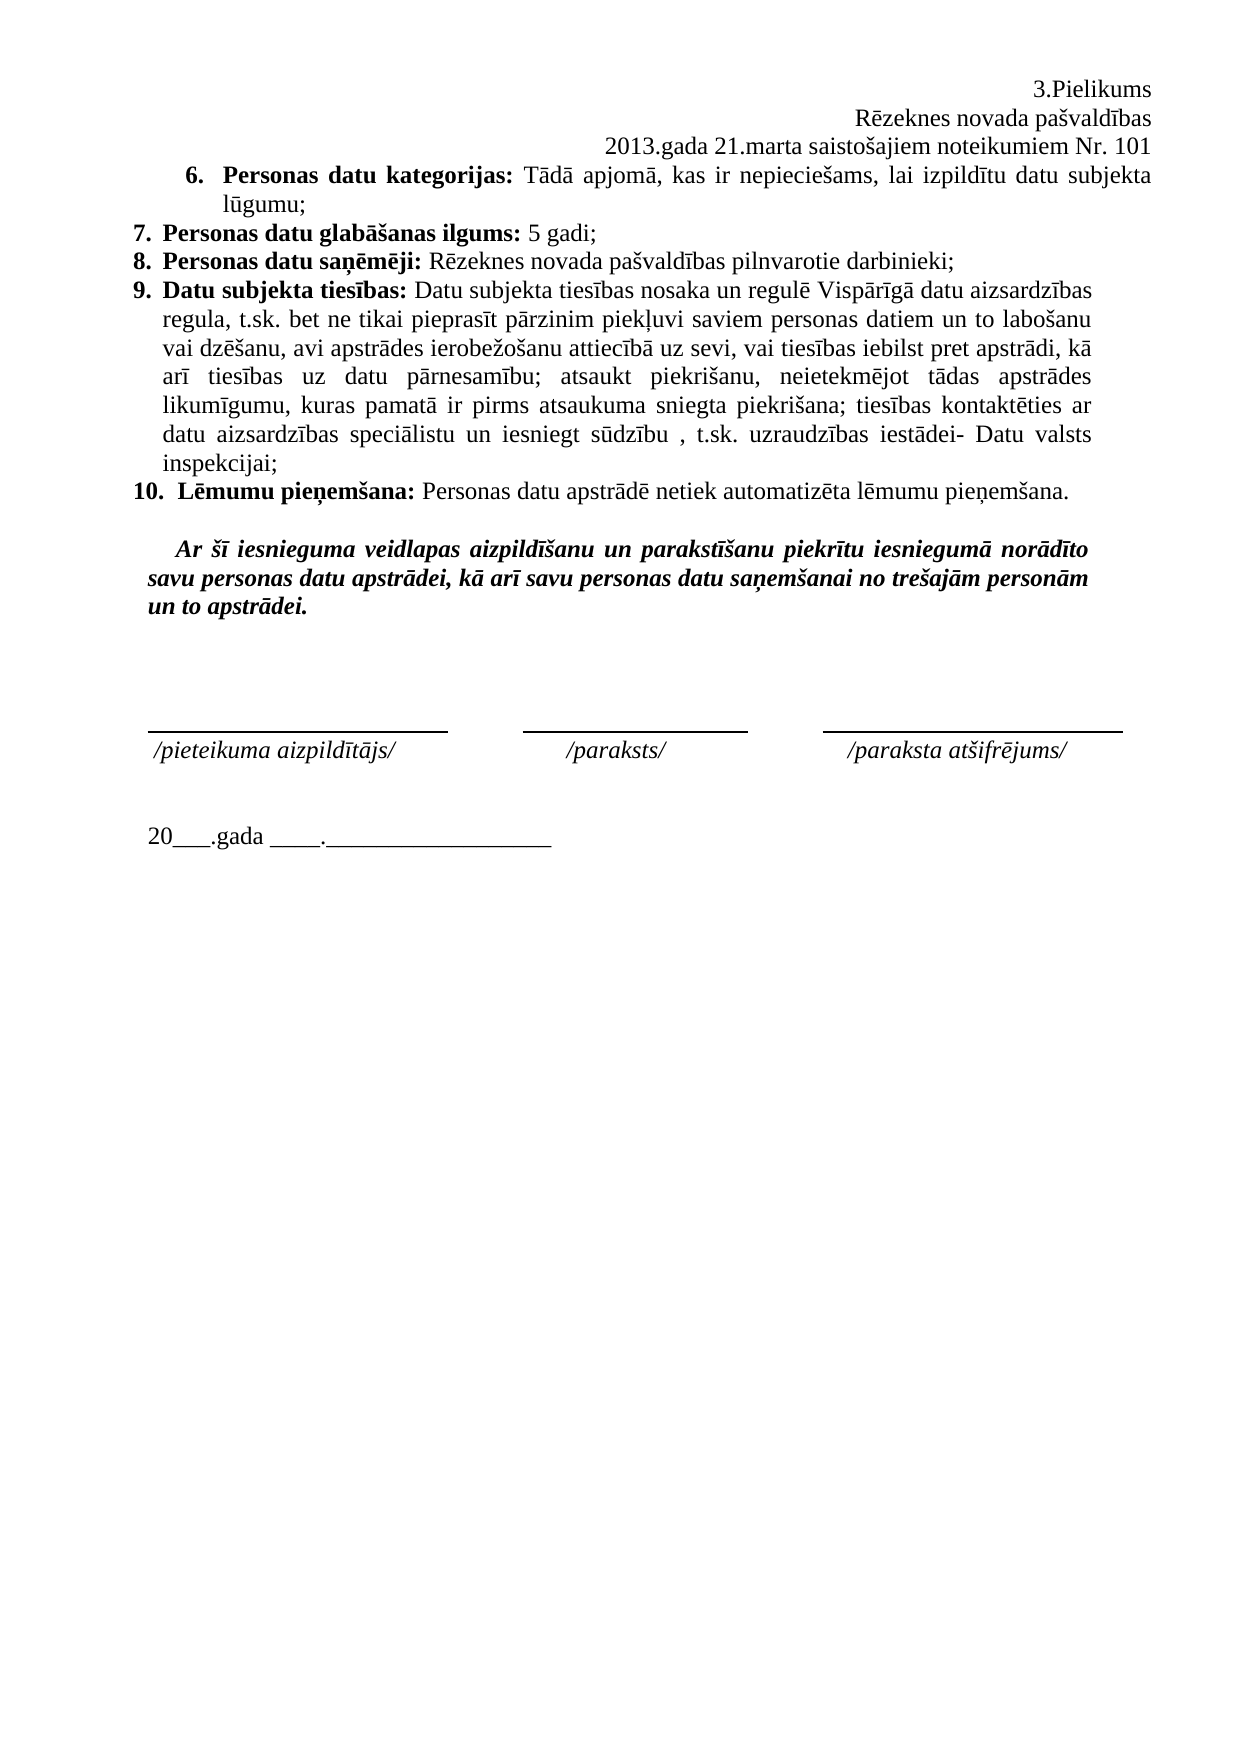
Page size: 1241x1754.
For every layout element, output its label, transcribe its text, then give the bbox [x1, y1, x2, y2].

text Ar šī iesnieguma veidlapas aizpildīšanu un parakstīšanu piekrītu iesniegumā norādīto savu personas datu apstrādei, kā arī savu personas datu saņemšanai no trešajām personām un to apstrādei. [148, 534, 1093, 620]
text 20___.gada ____.__________________ [148, 821, 1152, 850]
list Lēmumu pieņemšana: Personas datu apstrādē netiek automatizēta lēmumu pieņemšana. [133, 476, 1152, 505]
list Datu subjekta tiesības: Datu subjekta tiesības nosaka un regulē Vispārīgā datu aizsardzības regula, t.sk. bet ne tikai pieprasīt pārzinim piekļuvi saviem personas datiem un to labošanu vai dzēšanu, avi apstrādes ierobežošanu attiecībā uz sevi, vai tiesības iebilst pret apstrādi, kā arī tiesības uz datu pārnesamību; atsaukt piekrišanu, neietekmējot tādas apstrādes likumīgumu, kuras pamatā ir pirms atsaukuma sniegta piekrišana; tiesības kontaktēties ar datu aizsardzības speciālistu un iesniegt sūdzību , t.sk. uzraudzības iestādei- Datu valsts inspekcijai; [133, 275, 1093, 476]
text /pieteikuma aizpildītājs/ /paraksts/ /paraksta atšifrējums/ [148, 735, 1152, 764]
list Personas datu glabāšanas ilgums: 5 gadi; [133, 218, 1152, 246]
list Personas datu kategorijas: Tādā apjomā, kas ir nepieciešams, lai izpildītu datu subjekta lūgumu; [185, 160, 1152, 218]
list Personas datu saņēmēji: Rēzeknes novada pašvaldības pilnvarotie darbinieki; [133, 246, 1152, 275]
